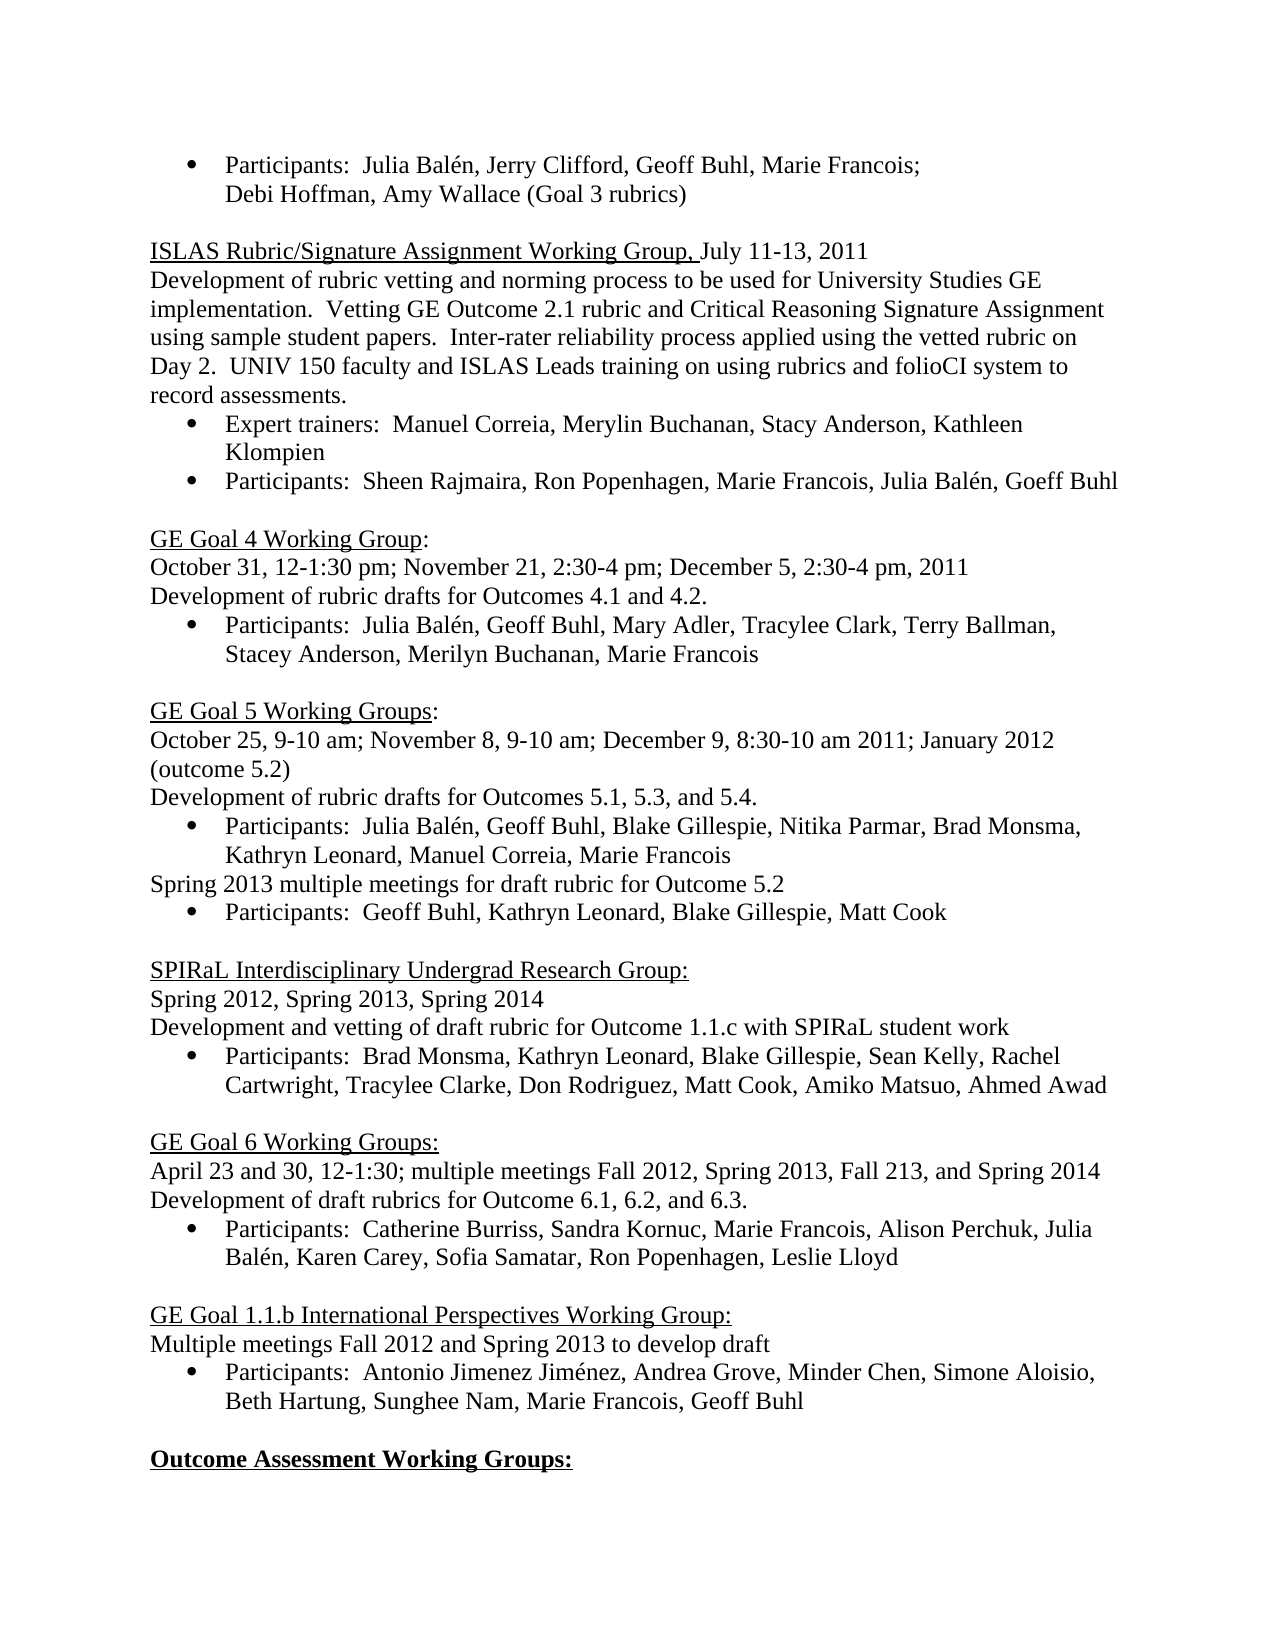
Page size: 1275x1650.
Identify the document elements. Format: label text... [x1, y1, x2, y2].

text October 25, 9-10 am; November 8, 9-10 am; December 9, 8:30-10 am 2011; January 2012 (outcome 5.2) [150, 725, 1125, 782]
list Participants: Julia Balén, Geoff Buhl, Mary Adler, Tracylee Clark, Terry Ballman, Stacey Anderson, Merilyn Buchanan, Marie Francois [187, 610, 1125, 667]
text Development of draft rubrics for Outcome 6.1, 6.2, and 6.3. [150, 1185, 1125, 1214]
text Development of rubric drafts for Outcomes 4.1 and 4.2. [150, 581, 1125, 610]
text GE Goal 4 Working Group: [150, 524, 1125, 552]
text GE Goal 1.1.b International Perspectives Working Group: [150, 1300, 1125, 1329]
text Multiple meetings Fall 2012 and Spring 2013 to develop draft [150, 1329, 1125, 1357]
list Participants: Julia Balén, Geoff Buhl, Blake Gillespie, Nitika Parmar, Brad Monsma, Kathryn Leonard, Manuel Correia, Marie Francois [187, 811, 1125, 869]
text GE Goal 5 Working Groups: [150, 696, 1125, 725]
text GE Goal 6 Working Groups: [150, 1127, 1125, 1156]
text SPIRaL Interdisciplinary Undergrad Research Group: [150, 955, 1125, 984]
text October 31, 12-1:30 pm; November 21, 2:30-4 pm; December 5, 2:30-4 pm, 2011 [150, 552, 1125, 581]
text Development of rubric drafts for Outcomes 5.1, 5.3, and 5.4. [150, 782, 1125, 811]
list Participants: Sheen Rajmaira, Ron Popenhagen, Marie Francois, Julia Balén, Goeff Buhl [187, 466, 1125, 495]
list Participants: Catherine Burriss, Sandra Kornuc, Marie Francois, Alison Perchuk, Julia Balén, Karen Carey, Sofia Samatar, Ron Popenhagen, Leslie Lloyd [187, 1214, 1125, 1271]
text Spring 2012, Spring 2013, Spring 2014 [150, 984, 1125, 1012]
text Development of rubric vetting and norming process to be used for University Studies GE implementation. Vetting GE Outcome 2.1 rubric and Critical Reasoning Signature Assignment using sample student papers. Inter-rater reliability process applied using the vetted rubric on Day 2. UNIV 150 faculty and ISLAS Leads training on using rubrics and folioCI system to record assessments. [150, 265, 1125, 409]
list Participants: Brad Monsma, Kathryn Leonard, Blake Gillespie, Sean Kelly, Rachel Cartwright, Tracylee Clarke, Don Rodriguez, Matt Cook, Amiko Matsuo, Ahmed Awad [187, 1041, 1125, 1099]
list Participants: Antonio Jimenez Jiménez, Andrea Grove, Minder Chen, Simone Aloisio, Beth Hartung, Sunghee Nam, Marie Francois, Geoff Buhl [187, 1357, 1125, 1415]
text April 23 and 30, 12-1:30; multiple meetings Fall 2012, Spring 2013, Fall 213, and Spring 2014 [150, 1156, 1125, 1185]
list Expert trainers: Manuel Correia, Merylin Buchanan, Stacy Anderson, Kathleen Klompien [187, 409, 1125, 466]
list Debi Hoffman, Amy Wallace (Goal 3 rubrics) [225, 179, 1125, 207]
text ISLAS Rubric/Signature Assignment Working Group, July 11-13, 2011 [150, 236, 1125, 265]
list Participants: Julia Balén, Jerry Clifford, Geoff Buhl, Marie Francois; [187, 150, 1125, 179]
text Outcome Assessment Working Groups: [150, 1444, 1125, 1472]
text Development and vetting of draft rubric for Outcome 1.1.c with SPIRaL student work [150, 1012, 1125, 1041]
text Spring 2013 multiple meetings for draft rubric for Outcome 5.2 [150, 869, 1125, 897]
list Participants: Geoff Buhl, Kathryn Leonard, Blake Gillespie, Matt Cook [187, 897, 1125, 926]
